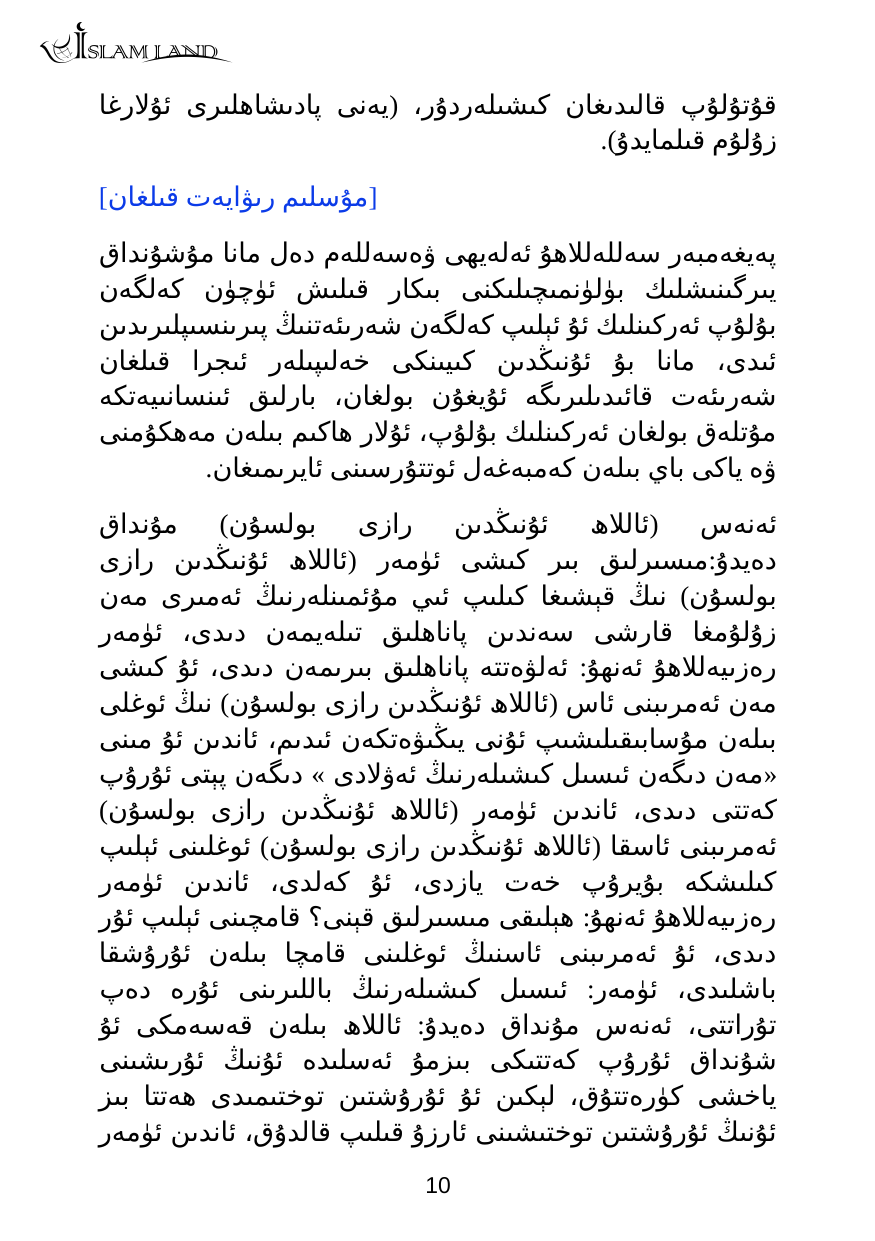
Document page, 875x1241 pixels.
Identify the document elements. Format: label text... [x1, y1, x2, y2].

text پەيغەمبەر سەللەللاھۇ ئەلەيھى ۋەسەللەم دەل مانا مۇشۇنداق يىرگىنىشلىك بۈلۈنمىچىلىكنى بىكار قىلىش ئۈچۈن كەلگەن بۇلۇپ ئەركىنلىك ئۇ ئېلىپ كەلگەن شەرىئەتنىڭ پىرىنسىپلىرىدىن ئىدى، مانا بۇ ئۇنىڭدىن كىيىنكى خەلىپىلەر ئىجرا قىلغان شەرىئەت قائىدىلىرىگە ئۇيغۇن بولغان، بارلىق ئىنسانىيەتكە مۇتلەق بولغان ئەركىنلىك بۇلۇپ، ئۇلار ھاكىم بىلەن مەھكۇمنى ۋە ياكى باي بىلەن كەمبەغەل ئوتتۇرسىنى ئايرىمىغان. [99, 238, 777, 483]
text [مۇسلىم رىۋايەت قىلغان] [99, 181, 777, 212]
picture [39, 22, 233, 63]
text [99, 508, 777, 1147]
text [99, 89, 777, 156]
